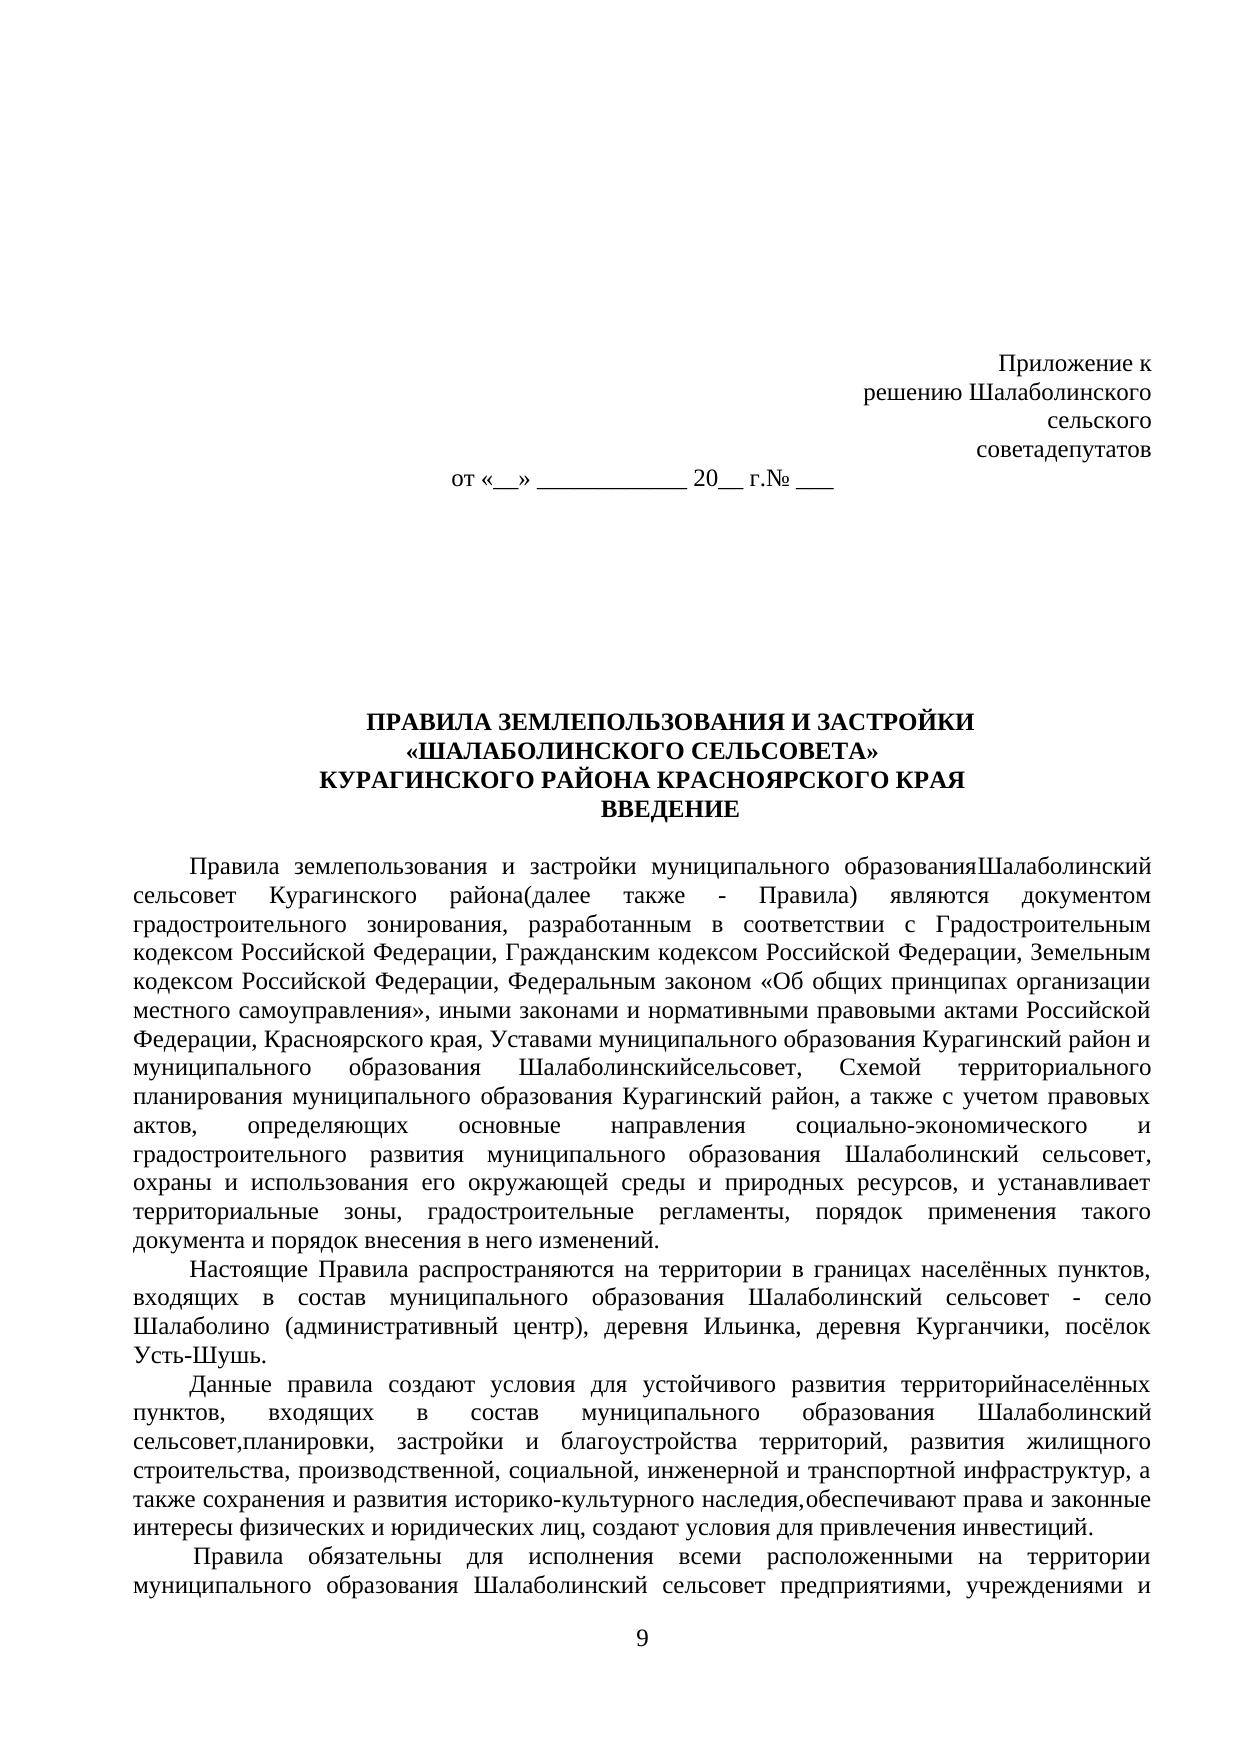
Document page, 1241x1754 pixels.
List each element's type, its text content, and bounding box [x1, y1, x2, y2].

text «Шалаболинского сельсовета» [133, 736, 1152, 765]
text Настоящие Правила распространяются на территории в границах населённых пунктов, входящих в состав муниципального образования Шалаболинский сельсовет - село Шалаболино (административный центр), деревня Ильинка, деревня Курганчики, посёлок Усть-Шушь. [133, 1254, 1152, 1369]
text ПРАВИЛА ЗЕМЛЕПОЛЬЗОВАНИЯ И ЗАСТРОЙКИ [133, 707, 1152, 736]
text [133, 1541, 1152, 1599]
text Курагинского района Красноярского края [133, 765, 1152, 794]
text ВВЕДЕНИЕ [133, 794, 1152, 822]
text Данные правила создают условия для устойчивого развития территорийнаселённых пунктов, входящих в состав муниципального образования Шалаболинский сельсовет,планировки, застройки и благоустройства территорий, развития жилищного строительства, производственной, социальной, инженерной и транспортной инфраструктур, а также сохранения и развития историко-культурного наследия,обеспечивают права и законные интересы физических и юридических лиц, создают условия для привлечения инвестиций. [133, 1369, 1152, 1541]
text сельского советадепутатов [870, 406, 1152, 463]
text Правила землепользования и застройки муниципального образованияШалаболинский сельсовет Курагинского района(далее также - Правила) являются документом градостроительного зонирования, разработанным в соответствии с Градостроительным кодексом Российской Федерации, Гражданским кодексом Российской Федерации, Земельным кодексом Российской Федерации, Федеральным законом «Об общих принципах организации местного самоуправления», иными законами и нормативными правовыми актами Российской Федерации, Красноярского края, Уставами муниципального образования Курагинский район и муниципального образования Шалаболинскийсельсовет, Схемой территориального планирования муниципального образования Курагинский район, а также с учетом правовых актов, определяющих основные направления социально-экономического и градостроительного развития муниципального образования Шалаболинский сельсовет, охраны и использования его окружающей среды и природных ресурсов, и устанавливает территориальные зоны, градостроительные регламенты, порядок применения такого документа и порядок внесения в него изменений. [133, 851, 1152, 1254]
text от «__» ____________ 20__ г.№ ___ [133, 463, 1152, 492]
text Приложение к [133, 348, 1152, 377]
text решению Шалаболинского [133, 377, 1152, 406]
